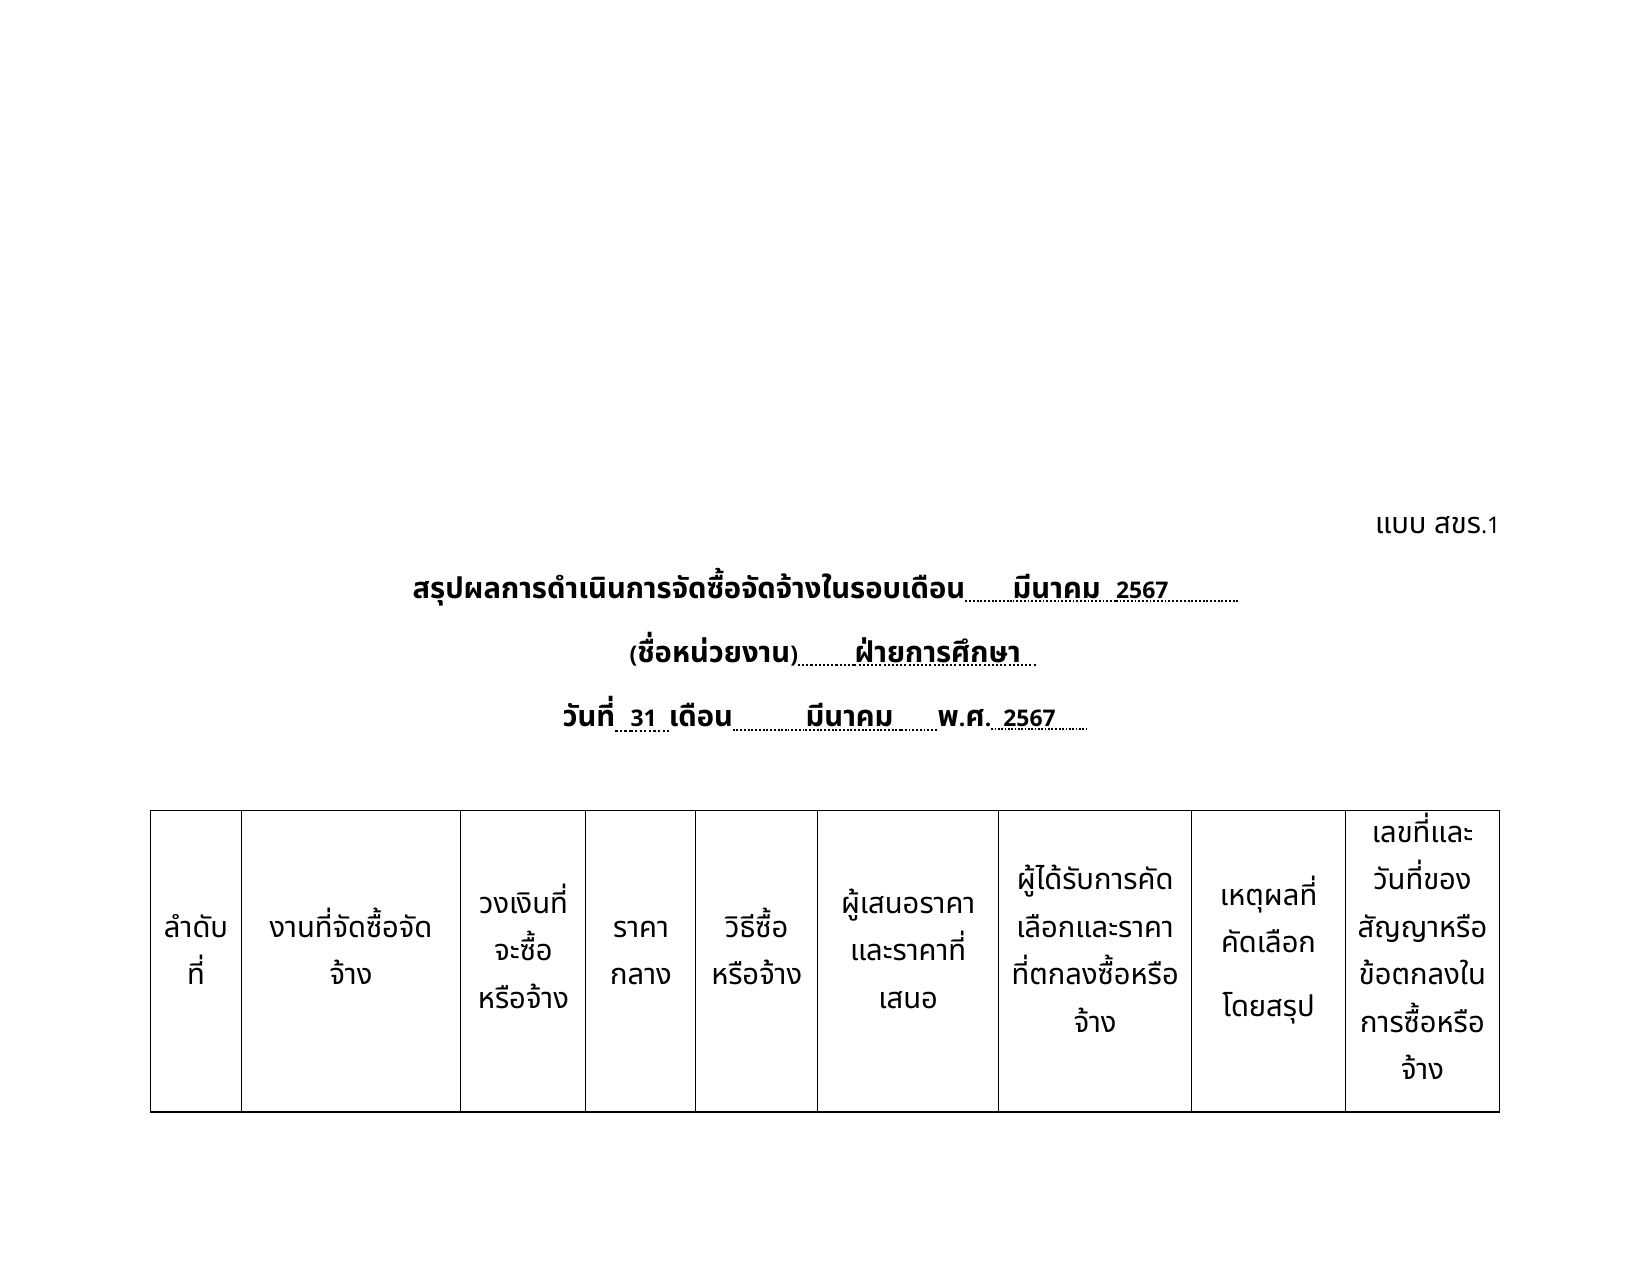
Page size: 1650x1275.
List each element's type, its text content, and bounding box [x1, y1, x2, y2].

table_header ผู้เสนอราคาและราคาที่เสนอ [818, 811, 998, 1111]
table_header ลำดับที่ [151, 811, 241, 1111]
text (ชื่อหน่วยงาน) ฝ่ายการศึกษา [150, 631, 1500, 675]
table_header ผู้ได้รับการคัดเลือกและราคาที่ตกลงซื้อหรือจ้าง [999, 811, 1191, 1111]
table_header เลขที่และวันที่ของสัญญาหรือข้อตกลงในการซื้อหรือจ้าง [1346, 811, 1499, 1111]
table_header งานที่จัดซื้อจัดจ้าง [242, 811, 460, 1111]
text แบบ สขร.1 [150, 503, 1500, 547]
text สรุปผลการดำเนินการจัดซื้อจัดจ้างในรอบเดือน มีนาคม 2567 [150, 567, 1500, 611]
table_header เหตุผลที่คัดเลือก โดยสรุป [1192, 811, 1345, 1111]
table_header วงเงินที่จะซื้อหรือจ้าง [461, 811, 585, 1111]
table_header วิธีซื้อหรือจ้าง [696, 811, 817, 1111]
text วันที่ 31 เดือน มีนาคม พ.ศ. 2567 [150, 695, 1500, 739]
table_header ราคากลาง [586, 811, 695, 1111]
